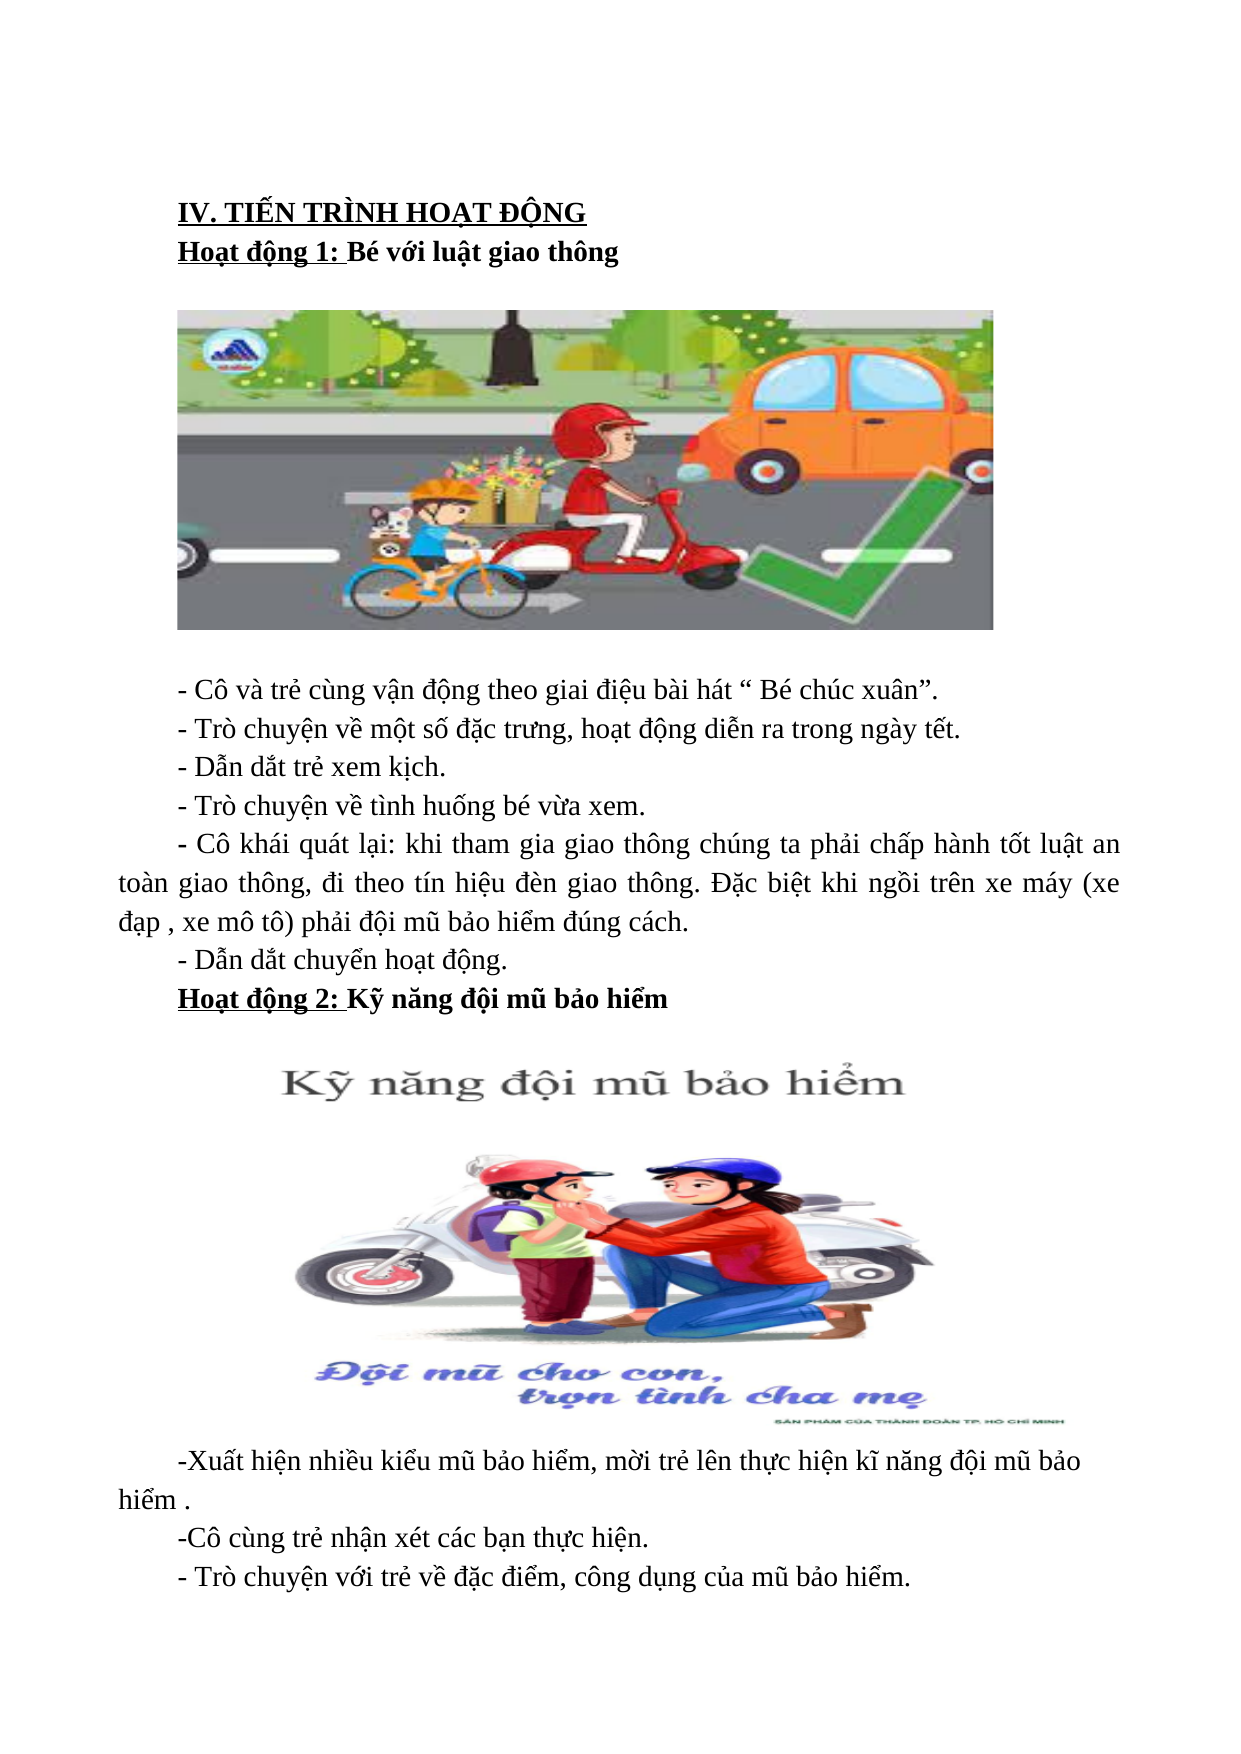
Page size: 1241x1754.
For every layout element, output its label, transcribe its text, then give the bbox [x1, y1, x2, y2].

text - Cô và trẻ cùng vận động theo giai điệu bài hát “ Bé chúc xuân”. [118, 672, 1122, 706]
picture [177, 310, 994, 630]
text -Xuất hiện nhiều kiểu mũ bảo hiểm, mời trẻ lên thực hiện kĩ năng đội mũ bảo hiểm . [118, 1443, 1122, 1515]
text - Trò chuyện với trẻ về đặc điểm, công dụng của mũ bảo hiểm. [118, 1559, 1122, 1592]
text Hoạt động 2: Kỹ năng đội mũ bảo hiểm [118, 981, 1122, 1014]
text - Cô khái quát lại: khi tham gia giao thông chúng ta phải chấp hành tốt luật an toàn giao thông, đi theo tín hiệu đèn giao thông. Đặc biệt khi ngồi trên xe máy (xe đạp , xe mô tô) phải đội mũ bảo hiểm đúng cách. [118, 827, 1122, 937]
picture [167, 1030, 1089, 1431]
text - Trò chuyện về một số đặc trưng, hoạt động diễn ra trong ngày tết. [118, 711, 1122, 744]
text - Dẫn dắt trẻ xem kịch. [118, 749, 1122, 783]
text - Trò chuyện về tình huống bé vừa xem. [118, 788, 1122, 822]
text - Dẫn dắt chuyển hoạt động. [118, 942, 1122, 976]
text Hoạt động 1: Bé với luật giao thông [118, 234, 1122, 267]
text -Cô cùng trẻ nhận xét các bạn thực hiện. [118, 1520, 1122, 1554]
text IV. TIẾN TRÌNH HOẠT ĐỘNG [118, 195, 1122, 229]
